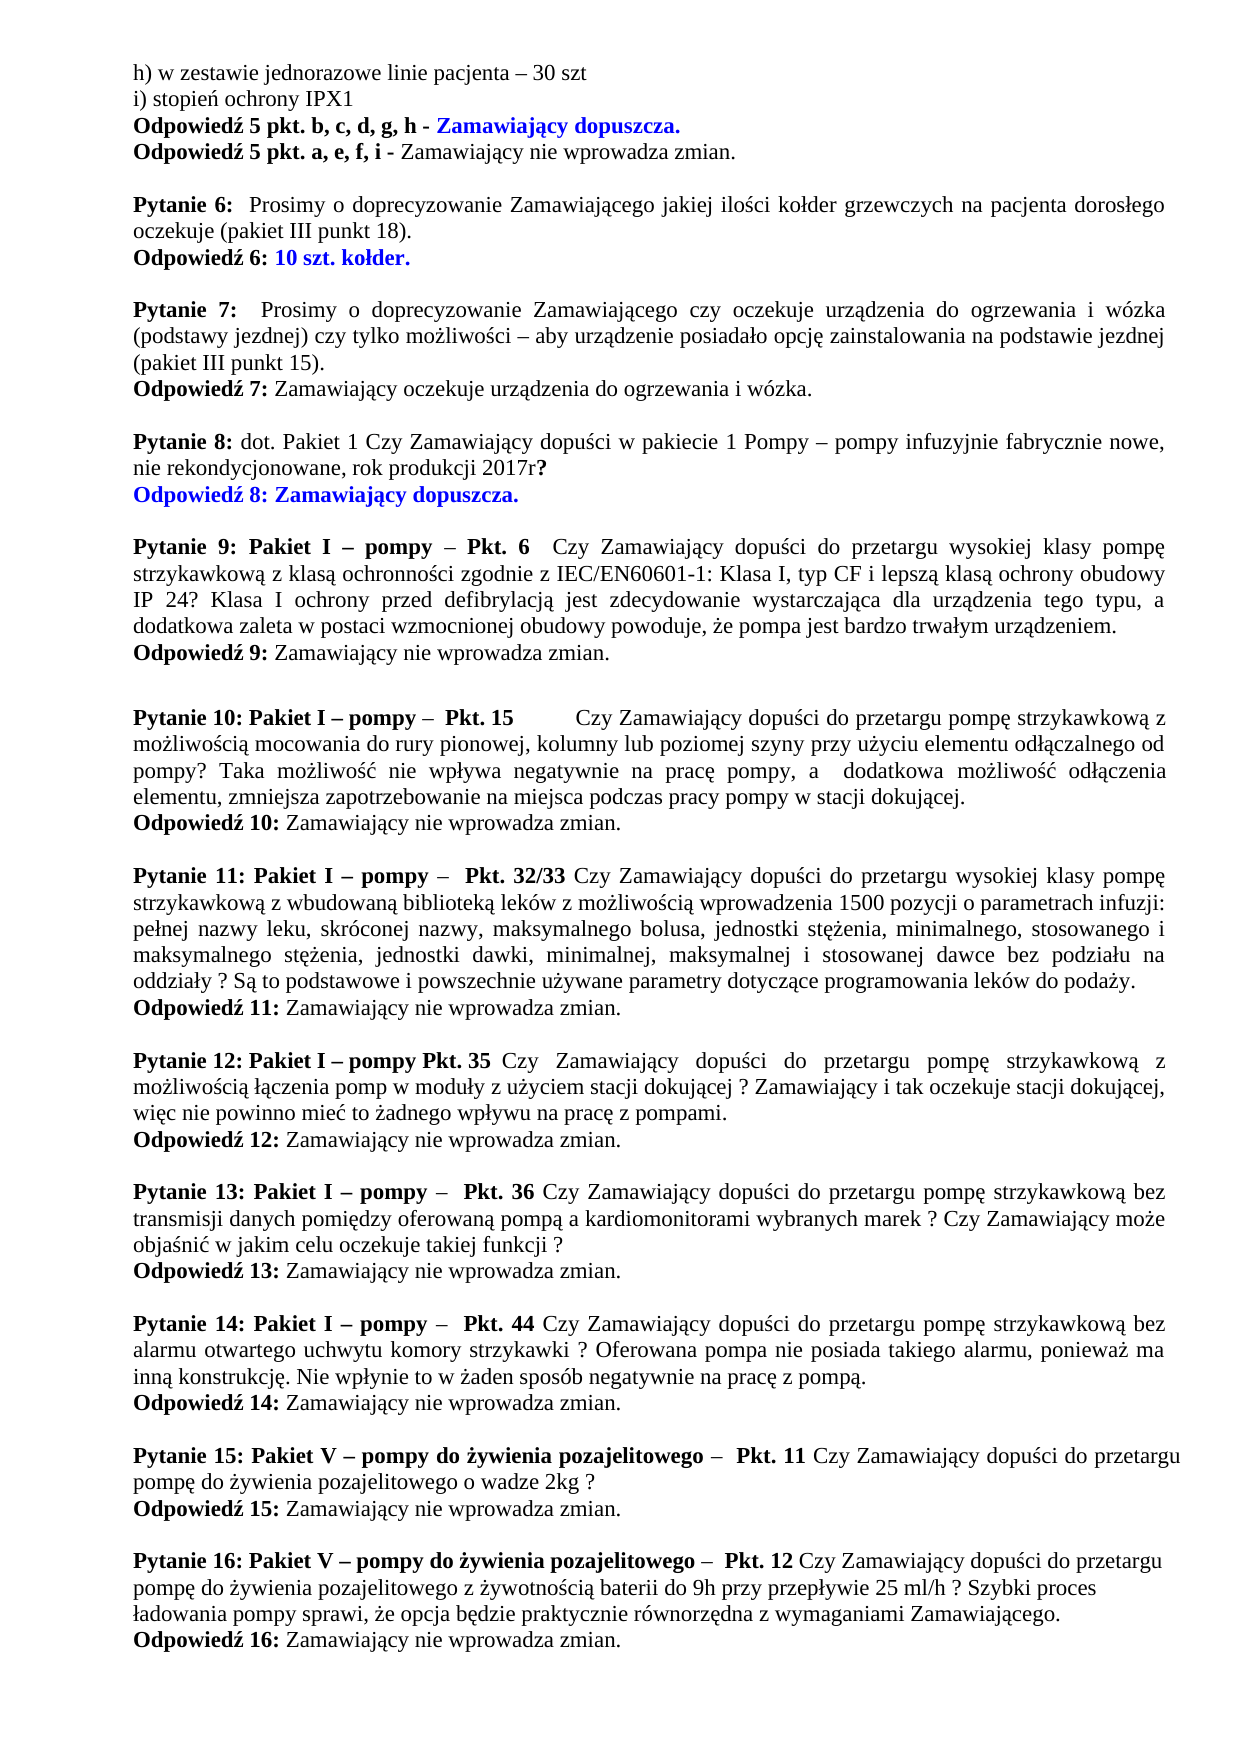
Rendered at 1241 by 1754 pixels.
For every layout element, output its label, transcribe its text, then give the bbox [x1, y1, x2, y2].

text Pytanie 12: Pakiet I – pompy Pkt. 35 Czy Zamawiający dopuści do przetargu pompę strzykawkową z możliwością łączenia pomp w moduły z użyciem stacji dokującej ? Zamawiający i tak oczekuje stacji dokującej, więc nie powinno mieć to żadnego wpływu na pracę z pompami. [133, 1047, 1167, 1126]
text Odpowiedź 13: Zamawiający nie wprowadza zmian. [133, 1257, 1167, 1284]
text Odpowiedź 10: Zamawiający nie wprowadza zmian. [133, 809, 1167, 836]
text Odpowiedź 7: Zamawiający oczekuje urządzenia do ogrzewania i wózka. [133, 375, 1167, 402]
text h) w zestawie jednorazowe linie pacjenta – 30 szt [133, 59, 1167, 85]
text Odpowiedź 15: Zamawiający nie wprowadza zmian. [133, 1495, 1167, 1521]
text Odpowiedź 14: Zamawiający nie wprowadza zmian. [133, 1389, 1167, 1416]
text Odpowiedź 6: 10 szt. kołder. [133, 243, 1167, 270]
text Odpowiedź 11: Zamawiający nie wprowadza zmian. [133, 994, 1167, 1020]
text i) stopień ochrony IPX1 [133, 85, 1167, 112]
text Odpowiedź 5 pkt. a, e, f, i - Zamawiający nie wprowadza zmian. [133, 138, 1167, 164]
text Odpowiedź 5 pkt. b, c, d, g, h - Zamawiający dopuszcza. [133, 112, 1167, 138]
text Odpowiedź 8: Zamawiający dopuszcza. [133, 481, 1167, 507]
text Pytanie 8: dot. Pakiet 1 Czy Zamawiający dopuści w pakiecie 1 Pompy – pompy infuzyjnie fabrycznie nowe, nie rekondycjonowane, rok produkcji 2017r? [133, 428, 1167, 481]
text Pytanie 6: Prosimy o doprecyzowanie Zamawiającego jakiej ilości kołder grzewczych na pacjenta dorosłego oczekuje (pakiet III punkt 18). [133, 191, 1167, 243]
text Odpowiedź 16: Zamawiający nie wprowadza zmian. [133, 1626, 1167, 1653]
text Pytanie 16: Pakiet V – pompy do żywienia pozajelitowego – Pkt. 12 Czy Zamawiający dopuści do przetargu pompę do żywienia pozajelitowego z żywotnością baterii do 9h przy przepływie 25 ml/h ? Szybki proces ładowania pompy sprawi, że opcja będzie praktycznie równorzędna z wymaganiami Zamawiającego. [133, 1547, 1167, 1626]
text Pytanie 13: Pakiet I – pompy – Pkt. 36 Czy Zamawiający dopuści do przetargu pompę strzykawkową bez transmisji danych pomiędzy oferowaną pompą a kardiomonitorami wybranych marek ? Czy Zamawiający może objaśnić w jakim celu oczekuje takiej funkcji ? [133, 1178, 1167, 1257]
text Odpowiedź 9: Zamawiający nie wprowadza zmian. [133, 639, 1167, 665]
text Pytanie 9: Pakiet I – pompy – Pkt. 6 Czy Zamawiający dopuści do przetargu wysokiej klasy pompę strzykawkową z klasą ochronności zgodnie z IEC/EN60601-1: Klasa I, typ CF i lepszą klasą ochrony obudowy IP 24? Klasa I ochrony przed defibrylacją jest zdecydowanie wystarczająca dla urządzenia tego typu, a dodatkowa zaleta w postaci wzmocnionej obudowy powoduje, że pompa jest bardzo trwałym urządzeniem. [133, 533, 1167, 639]
text Pytanie 15: Pakiet V – pompy do żywienia pozajelitowego – Pkt. 11 Czy Zamawiający dopuści do przetargu pompę do żywienia pozajelitowego o wadze 2kg ? [133, 1442, 1182, 1495]
text Pytanie 11: Pakiet I – pompy – Pkt. 32/33 Czy Zamawiający dopuści do przetargu wysokiej klasy pompę strzykawkową z wbudowaną biblioteką leków z możliwością wprowadzenia 1500 pozycji o parametrach infuzji: pełnej nazwy leku, skróconej nazwy, maksymalnego bolusa, jednostki stężenia, minimalnego, stosowanego i maksymalnego stężenia, jednostki dawki, minimalnej, maksymalnej i stosowanej dawce bez podziału na oddziały ? Są to podstawowe i powszechnie używane parametry dotyczące programowania leków do podaży. [133, 862, 1167, 994]
text Pytanie 14: Pakiet I – pompy – Pkt. 44 Czy Zamawiający dopuści do przetargu pompę strzykawkową bez alarmu otwartego uchwytu komory strzykawki ? Oferowana pompa nie posiada takiego alarmu, ponieważ ma inną konstrukcję. Nie wpłynie to w żaden sposób negatywnie na pracę z pompą. [133, 1310, 1167, 1389]
text Pytanie 10: Pakiet I – pompy – Pkt. 15 Czy Zamawiający dopuści do przetargu pompę strzykawkową z możliwością mocowania do rury pionowej, kolumny lub poziomej szyny przy użyciu elementu odłączalnego od pompy? Taka możliwość nie wpływa negatywnie na pracę pompy, a dodatkowa możliwość odłączenia elementu, zmniejsza zapotrzebowanie na miejsca podczas pracy pompy w stacji dokującej. [133, 704, 1167, 809]
text Pytanie 7: Prosimy o doprecyzowanie Zamawiającego czy oczekuje urządzenia do ogrzewania i wózka (podstawy jezdnej) czy tylko możliwości – aby urządzenie posiadało opcję zainstalowania na podstawie jezdnej (pakiet III punkt 15). [133, 296, 1167, 375]
text Odpowiedź 12: Zamawiający nie wprowadza zmian. [133, 1126, 1167, 1152]
